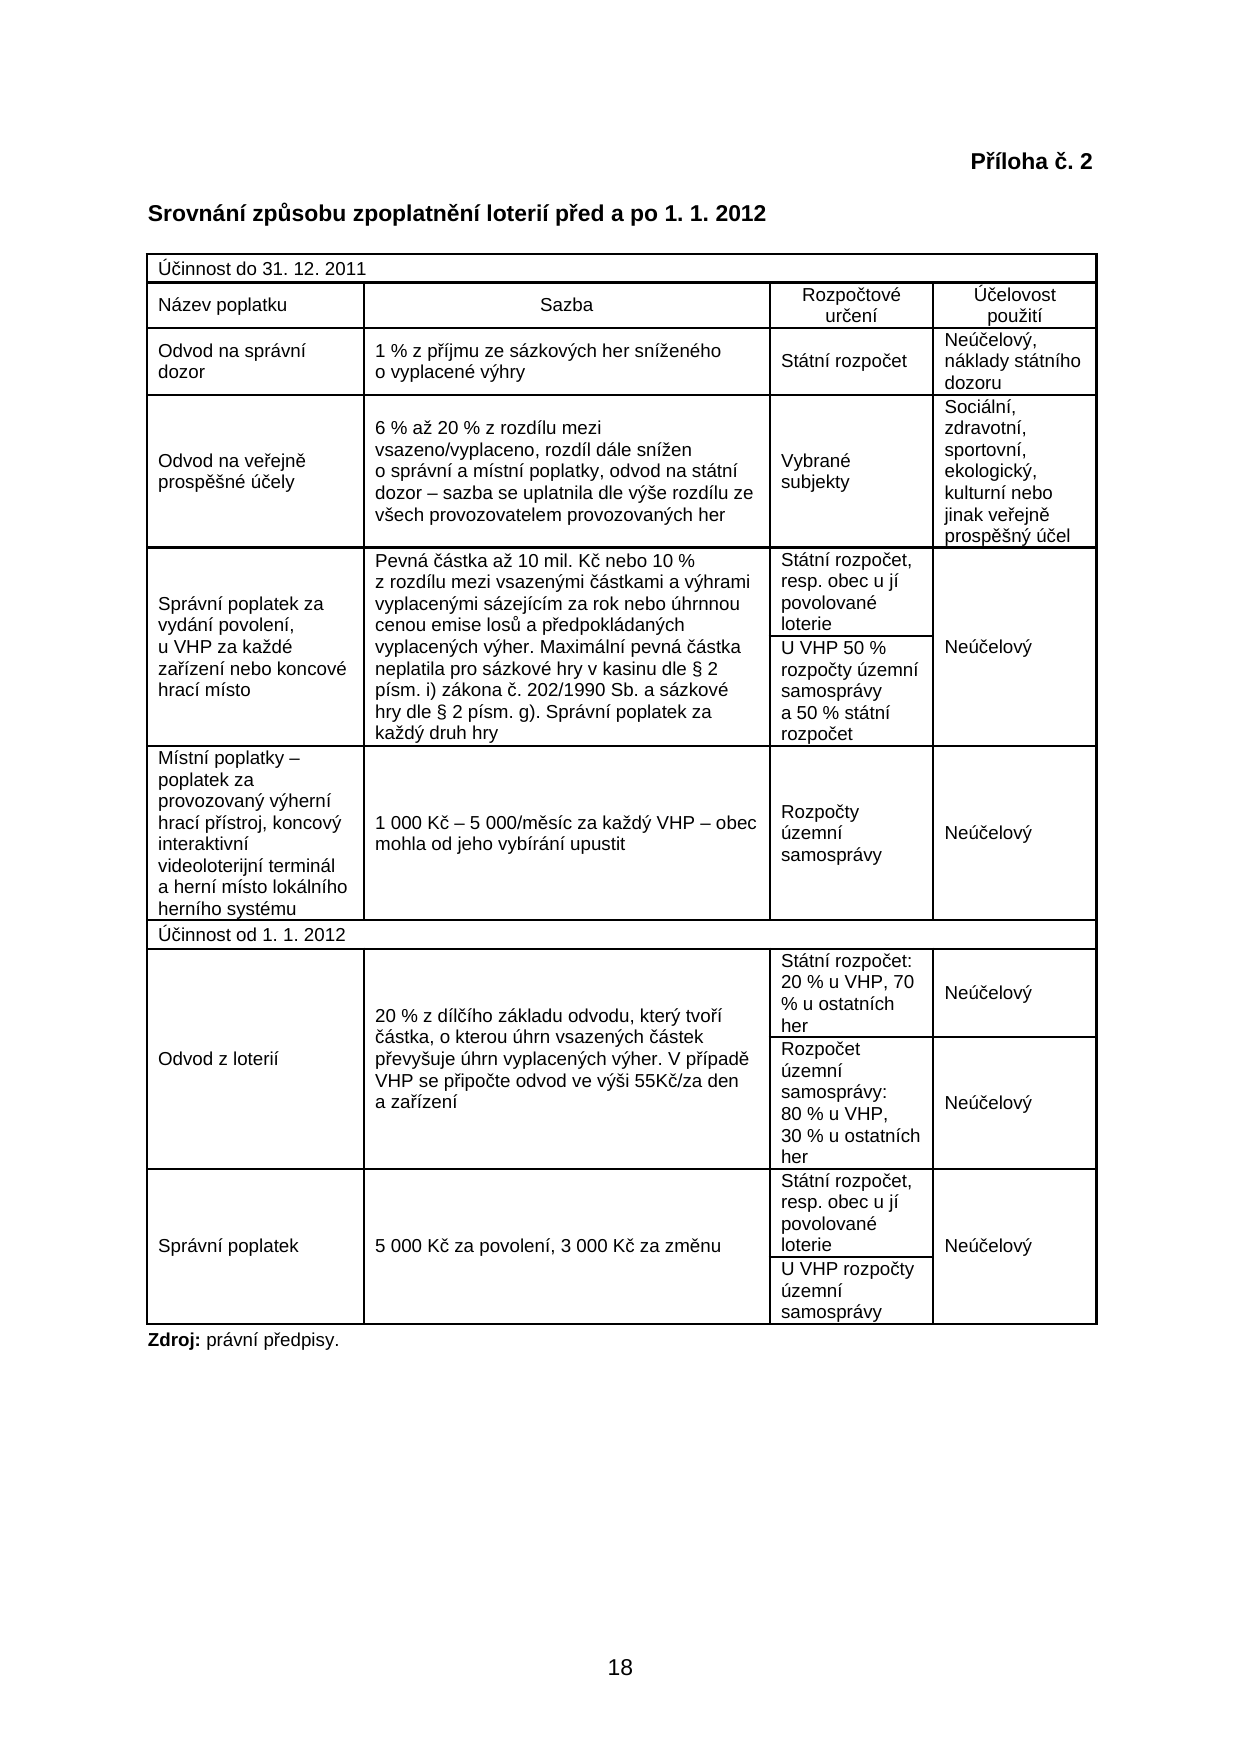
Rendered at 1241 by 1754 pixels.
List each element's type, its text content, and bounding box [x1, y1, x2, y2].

table_cell 20 % z dílčího základu odvodu, který tvoří částka, o kterou úhrn vsazených částek převyšuje úhrn vyplacených výher. V případě VHP se připočte odvod ve výši 55Kč/za den a zařízení [365, 950, 769, 1167]
table_cell [1098, 281, 1103, 327]
table_cell Rozpočtové určení [771, 284, 932, 327]
table_cell Vybrané subjekty [771, 396, 932, 546]
table_cell Rozpočty územní samosprávy [771, 747, 932, 919]
table_cell [1098, 948, 1103, 1036]
table_cell Státní rozpočet: 20 % u VHP, 70 % u ostatních her [771, 950, 932, 1036]
table_cell U VHP 50 % rozpočty územní samosprávy a 50 % státní rozpočet [771, 637, 932, 745]
table_cell Rozpočet územní samosprávy: 80 % u VHP, 30 % u ostatních her [771, 1038, 932, 1167]
table_cell Neúčelový [934, 549, 1095, 745]
table_cell Správní poplatek za vydání povolení, u VHP za každé zařízení nebo koncové hrací místo [148, 549, 363, 745]
table_cell [1098, 546, 1103, 635]
table_cell [1098, 919, 1103, 948]
table_cell Pevná částka až 10 mil. Kč nebo 10 % z rozdílu mezi vsazenými částkami a výhrami vyplacenými sázejícím za rok nebo úhrnnou cenou emise losů a předpokládaných vyplacených výher. Maximální pevná částka neplatila pro sázkové hry v kasinu dle § 2 písm. i) zákona č. 202/1990 Sb. a sázkové hry dle § 2 písm. g). Správní poplatek za každý druh hry [365, 549, 769, 745]
table_header Účinnost do 31. 12. 2011 [148, 255, 1095, 281]
table_cell Neúčelový, náklady státního dozoru [934, 329, 1095, 393]
table_cell [1098, 394, 1103, 546]
table_cell [1098, 1256, 1103, 1323]
table_cell Sazba [365, 284, 769, 327]
table_cell Účinnost od 1. 1. 2012 [148, 921, 1095, 948]
table_cell 5 000 Kč za povolení, 3 000 Kč za změnu [365, 1170, 769, 1323]
table_cell [1098, 745, 1103, 919]
table_cell [1098, 1036, 1103, 1167]
table_cell Neúčelový [934, 747, 1095, 919]
table_cell [1098, 350, 1103, 393]
table_cell Správní poplatek [148, 1170, 363, 1323]
text Srovnání způsobu zpoplatnění loterií před a po 1. 1. 2012 [148, 200, 1093, 227]
table_cell Sociální, zdravotní, sportovní, ekologický, kulturní nebo jinak veřejně prospěšný účel [934, 396, 1095, 546]
table_cell 1 000 Kč – 5 000/měsíc za každý VHP – obec mohla od jeho vybírání upustit [365, 747, 769, 919]
table_cell Státní rozpočet, resp. obec u jí povolované loterie [771, 1170, 932, 1256]
table_cell U VHP rozpočty územní samosprávy [771, 1258, 932, 1323]
table_cell Státní rozpočet, resp. obec u jí povolované loterie [771, 549, 932, 635]
table_cell [1098, 1168, 1103, 1256]
table_cell Účelovost použití [934, 284, 1095, 327]
table_cell Místní poplatky – poplatek za provozovaný výherní hrací přístroj, koncový interaktivní videoloterijní terminál a herní místo lokálního herního systému [148, 747, 363, 919]
table_cell 1 % z příjmu ze sázkových her sníženého o vyplacené výhry [365, 329, 769, 393]
table_cell [1098, 635, 1103, 745]
table_cell Odvod z loterií [148, 950, 363, 1167]
table_cell 6 % až 20 % z rozdílu mezi vsazeno/vyplaceno, rozdíl dále snížen o správní a místní poplatky, odvod na státní dozor – sazba se uplatnila dle výše rozdílu ze všech provozovatelem provozovaných her [365, 396, 769, 546]
text Zdroj: právní předpisy. [148, 1329, 1093, 1350]
table_cell Neúčelový [934, 1038, 1095, 1167]
text Příloha č. 2 [148, 148, 1093, 174]
table_cell Státní rozpočet [771, 329, 932, 393]
table_cell Neúčelový [934, 950, 1095, 1036]
table_cell Neúčelový [934, 1170, 1095, 1323]
table_cell Název poplatku [148, 284, 363, 327]
table_header [1098, 253, 1103, 281]
table_cell Odvod na veřejně prospěšné účely [148, 396, 363, 546]
table_cell Odvod na správní dozor [148, 329, 363, 393]
table_cell [1098, 327, 1103, 350]
